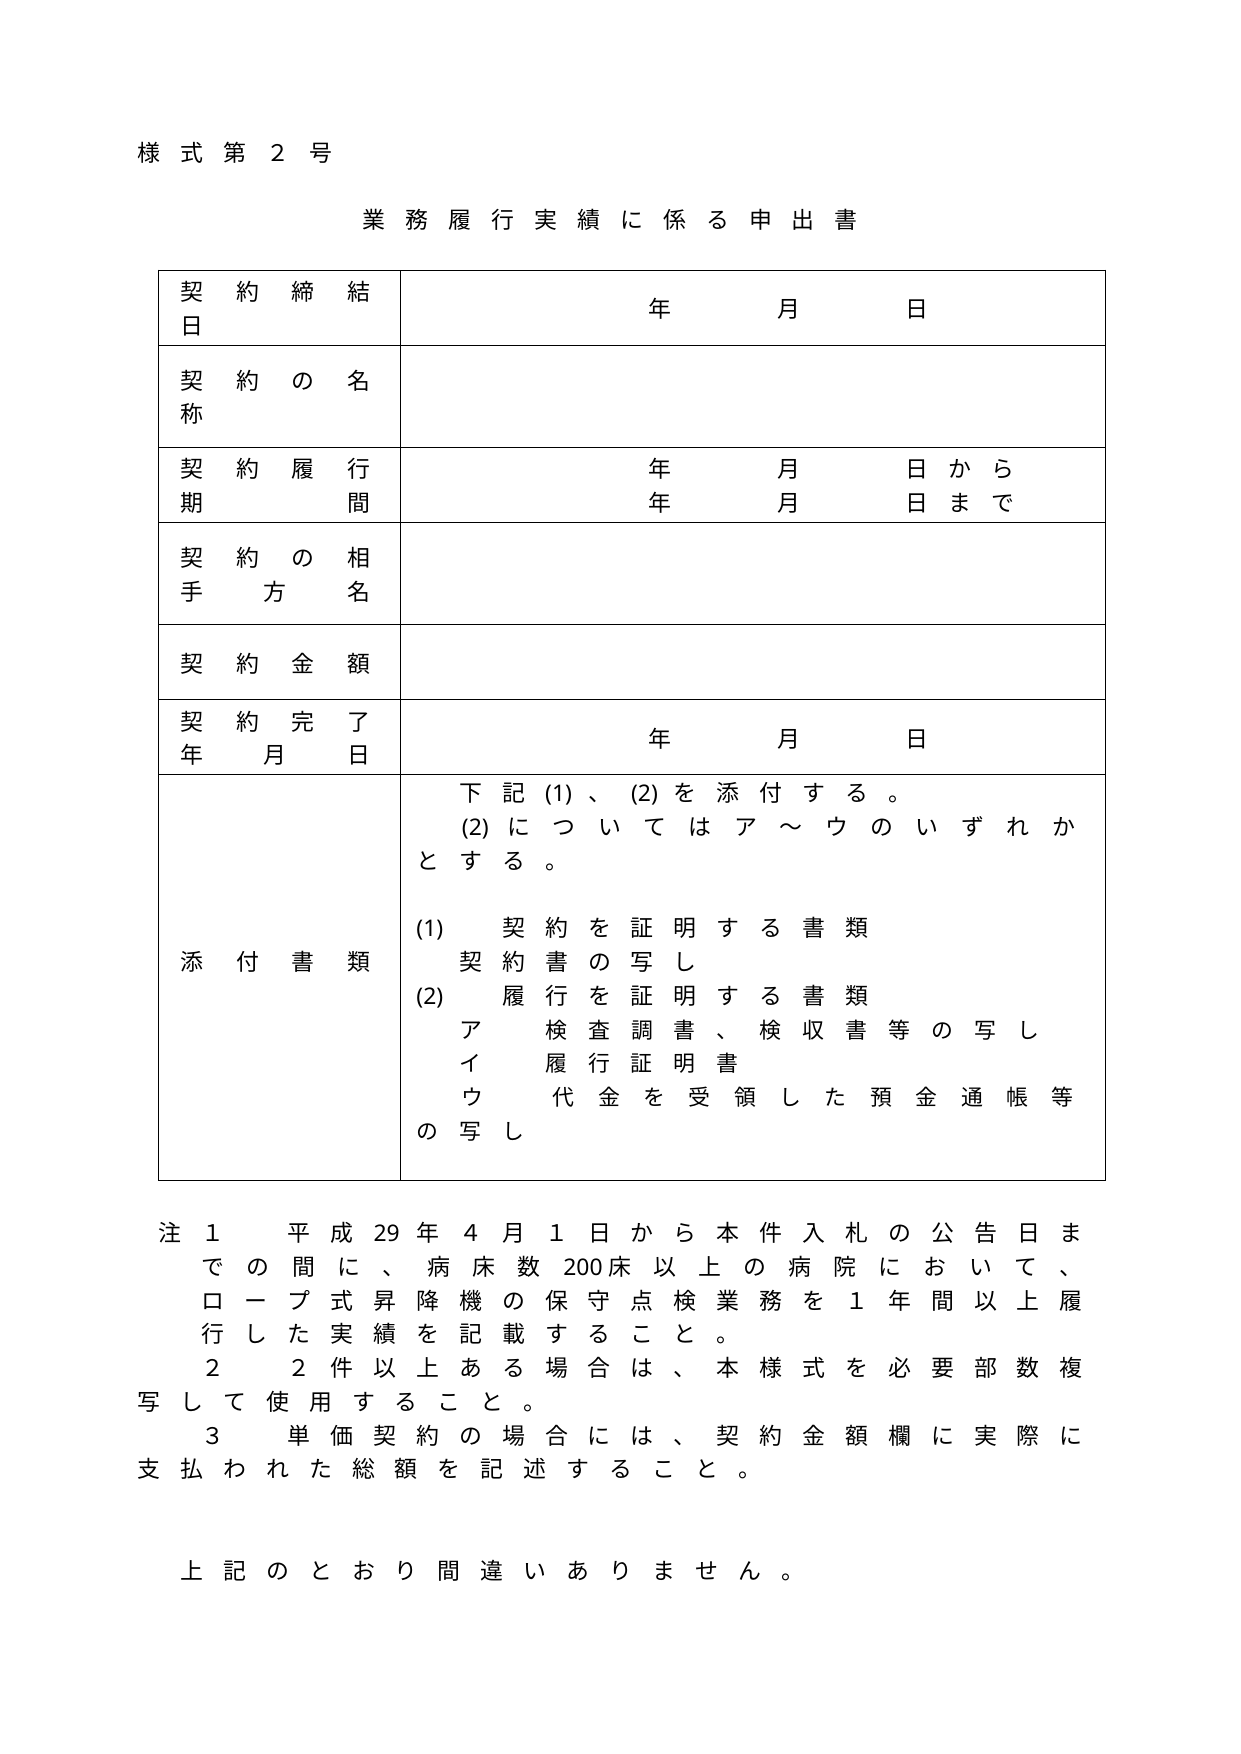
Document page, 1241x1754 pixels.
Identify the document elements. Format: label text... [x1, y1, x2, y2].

table_cell [401, 346, 1105, 447]
table_header 契約締結日 [159, 271, 400, 344]
table_cell 契約金額 [159, 625, 400, 699]
table_cell 添付書類 [159, 775, 400, 1180]
table_cell 年 月 日から 年 月 日まで [401, 448, 1105, 522]
table_cell 契約完了年月日 [159, 700, 400, 774]
table_header 年 月 日 [401, 271, 1105, 344]
text 業務履行実績に係る申出書 [137, 202, 1103, 236]
table_cell 年 月 日 [401, 700, 1105, 774]
table_cell 契約の名称 [159, 346, 400, 447]
table_cell [401, 625, 1105, 699]
table_cell 下記(1)、(2)を添付する。 (2)についてはア～ウのいずれかとする。 (1) 契約を証明する書類 契約書の写し (2) 履行を証明する書類 ア 検査調書、検収書等の写し イ 履行証明書 ウ 代金を受領した預金通帳等の写し [401, 775, 1105, 1180]
text ３ 単価契約の場合には、契約金額欄に実際に支払われた総額を記述すること。 [137, 1417, 1103, 1485]
text ２ ２件以上ある場合は、本様式を必要部数複写して使用すること。 [137, 1350, 1103, 1417]
table_cell 契約の相手方名 [159, 523, 400, 624]
table_cell 契約履行期間 [159, 448, 400, 522]
table_cell [401, 523, 1105, 624]
text 注１ 平成29年４月１日から本件入札の公告日までの間に、病床数200床以上の病院において、ロープ式昇降機の保守点検業務を１年間以上履行した実績を記載すること。 [152, 1215, 1103, 1350]
text ※上記４⑶該当の場合は２件の契約履行実績を記入すること。様式第２号 [137, 134, 1103, 168]
text 上記のとおり間違いありません。 [159, 1552, 1103, 1586]
